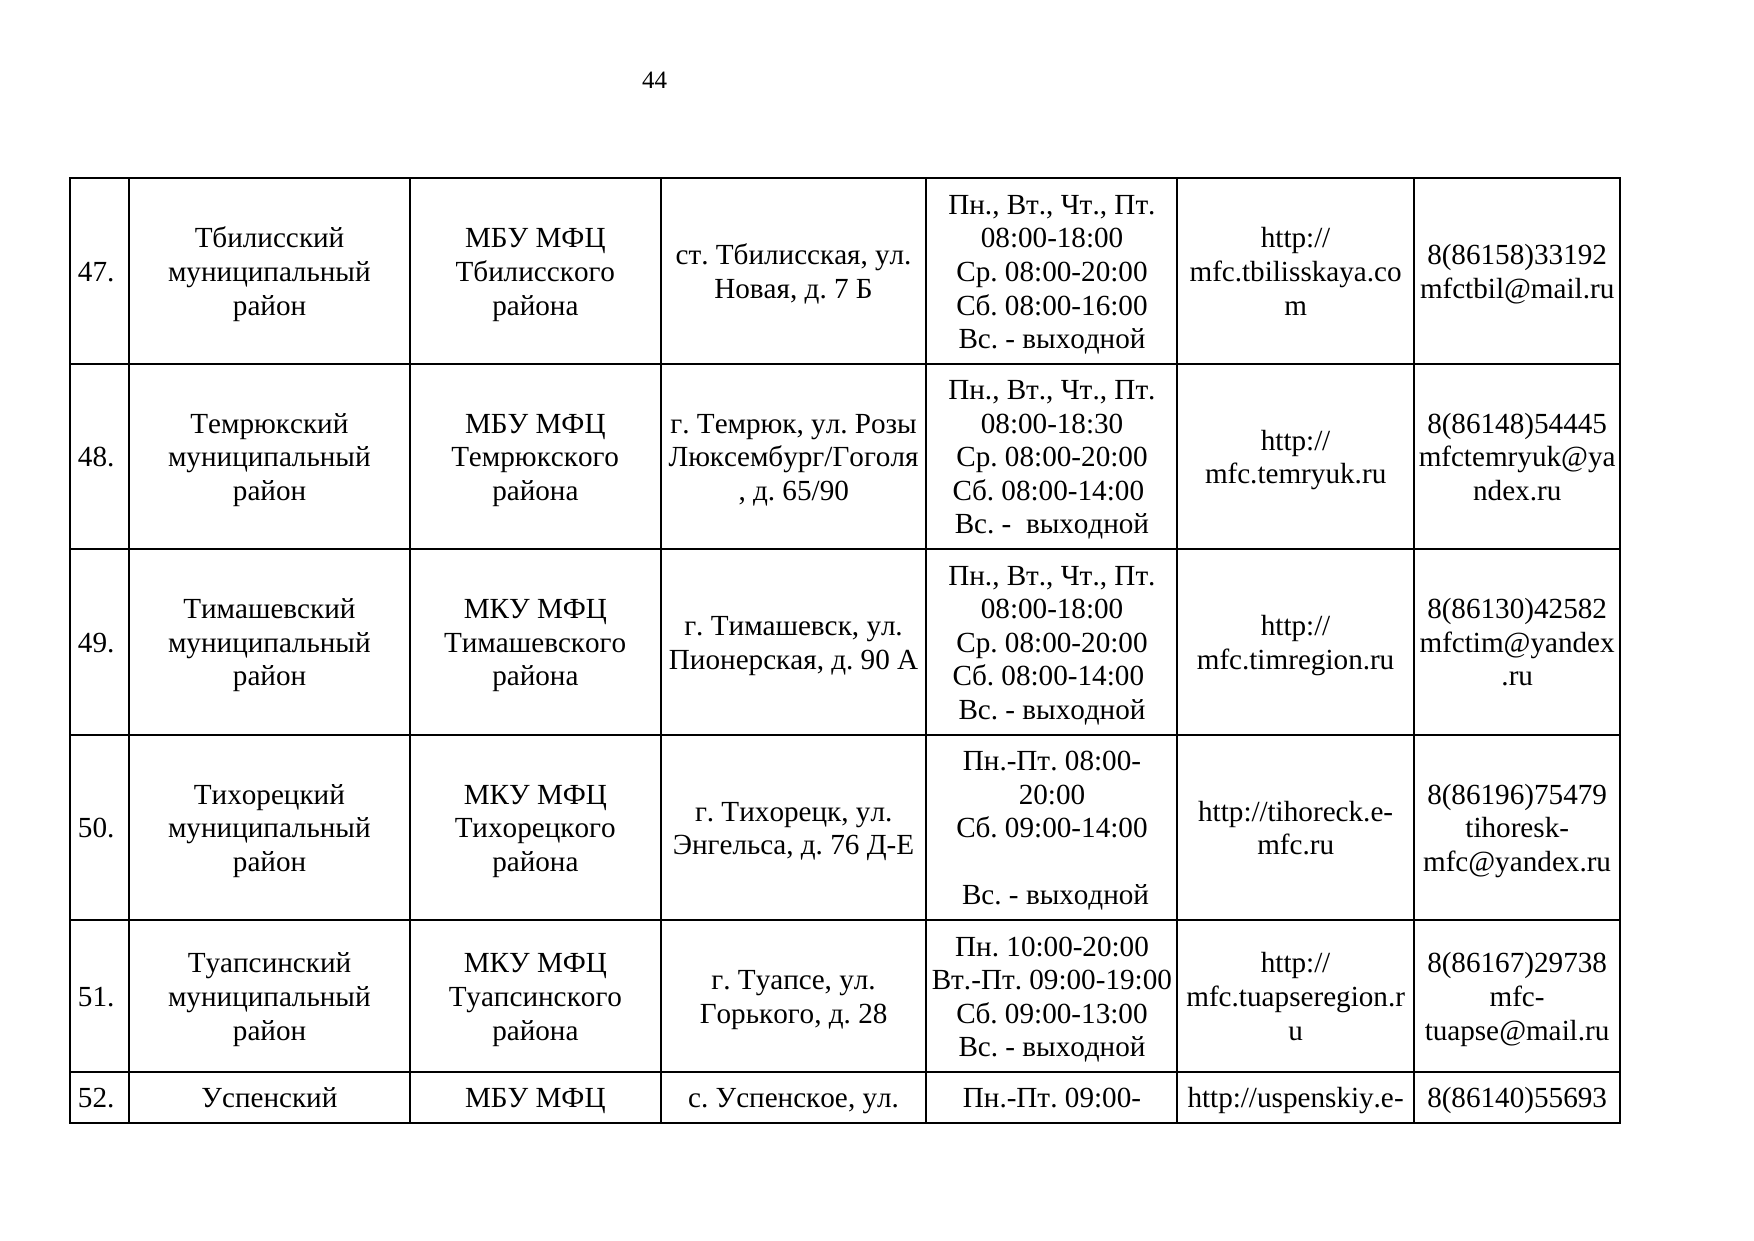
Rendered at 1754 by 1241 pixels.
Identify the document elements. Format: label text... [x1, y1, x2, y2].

table_cell 8(86196)75479 tihoresk-mfc@yandex.ru [1415, 736, 1619, 919]
table_cell Туапсинский муниципальный район [130, 921, 409, 1071]
table_cell Темрюкский муниципальный район [130, 365, 409, 548]
table_cell [71, 1073, 128, 1122]
table_cell [71, 921, 128, 1071]
table_cell Пн. 10:00-20:00 Вт.-Пт. 09:00-19:00 Сб. 09:00-13:00 Вс. - выходной [927, 921, 1176, 1071]
table_cell http://tihoreck.e-mfc.ru [1178, 736, 1413, 919]
table_cell МКУ МФЦ Туапсинского района [411, 921, 660, 1071]
table_cell г. Тимашевск, ул. Пионерская, д. 90 А [662, 550, 925, 733]
table_cell Тимашевский муниципальный район [130, 550, 409, 733]
table_cell Пн., Вт., Чт., Пт. 08:00-18:00 Ср. 08:00-20:00 Сб. 08:00-14:00 Вс. - выходной [927, 550, 1176, 733]
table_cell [662, 1073, 925, 1122]
table_cell [71, 179, 128, 363]
table_cell Пн., Вт., Чт., Пт. 08:00-18:00 Ср. 08:00-20:00 Сб. 08:00-16:00 Вс. - выходной [927, 179, 1176, 363]
table_cell г. Темрюк, ул. Розы Люксембург/Гоголя, д. 65/90 [662, 365, 925, 548]
table_cell г. Тихорецк, ул. Энгельса, д. 76 Д-Е [662, 736, 925, 919]
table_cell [927, 1073, 1176, 1122]
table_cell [411, 1073, 660, 1122]
table_cell МКУ МФЦ Тихорецкого района [411, 736, 660, 919]
table_cell 8(86148)54445 mfctemryuk@yandex.ru [1415, 365, 1619, 548]
table_cell [71, 736, 128, 919]
table_cell [71, 365, 128, 548]
table_cell ст. Тбилисская, ул. Новая, д. 7 Б [662, 179, 925, 363]
table_cell Тбилисский муниципальный район [130, 179, 409, 363]
table_cell 8(86167)29738 mfc-tuapse@mail.ru [1415, 921, 1619, 1071]
table_cell МКУ МФЦ Тимашевского района [411, 550, 660, 733]
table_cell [1415, 1073, 1619, 1122]
table_cell http://mfc.temryuk.ru [1178, 365, 1413, 548]
table_cell http://mfc.tuapseregion.ru [1178, 921, 1413, 1071]
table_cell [130, 1073, 409, 1122]
table_cell http://mfc.timregion.ru [1178, 550, 1413, 733]
table_cell МБУ МФЦ Темрюкского района [411, 365, 660, 548]
table_cell [71, 550, 128, 733]
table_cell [1178, 1073, 1413, 1122]
table_cell Пн.-Пт. 08:00-20:00 Сб. 09:00-14:00 Вс. - выходной [927, 736, 1176, 919]
table_cell 8(86158)33192 mfctbil@mail.ru [1415, 179, 1619, 363]
table_cell МБУ МФЦ Тбилисского района [411, 179, 660, 363]
table_cell Пн., Вт., Чт., Пт. 08:00-18:30 Ср. 08:00-20:00 Сб. 08:00-14:00 Вс. - выходной [927, 365, 1176, 548]
table_cell г. Туапсе, ул. Горького, д. 28 [662, 921, 925, 1071]
table_cell 8(86130)42582 mfctim@yandex.ru [1415, 550, 1619, 733]
table_cell Тихорецкий муниципальный район [130, 736, 409, 919]
table_cell http://mfc.tbilisskaya.com [1178, 179, 1413, 363]
